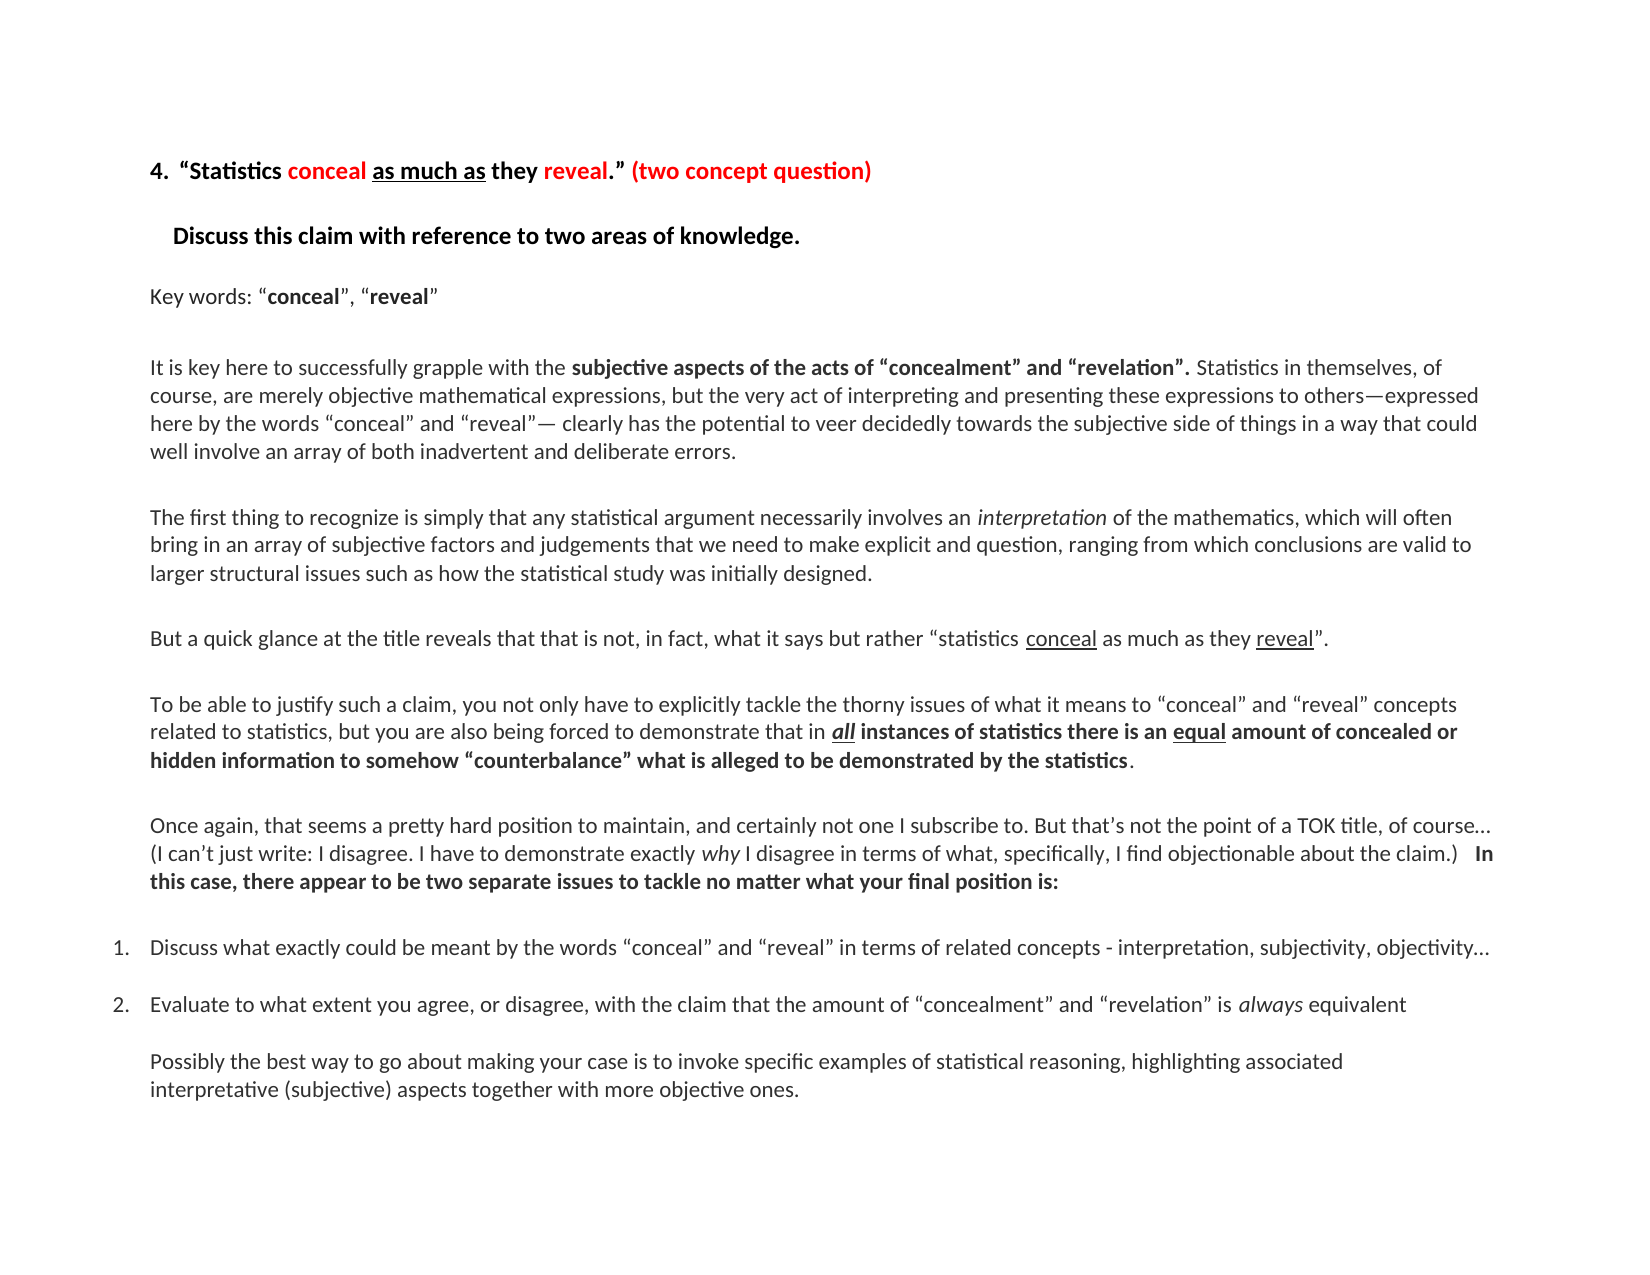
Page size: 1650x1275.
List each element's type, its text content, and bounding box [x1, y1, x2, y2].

text To be able to justify such a claim, you not only have to explicitly tackle the thorny issues of what it means to “conceal” and “reveal” concepts related to statistics, but you are also being forced to demonstrate that in all instances of statistics there is an equal amount of concealed or hidden information to somehow “counterbalance” what is alleged to be demonstrated by the statistics. [150, 690, 1500, 774]
text Key words: “conceal”, “reveal” [150, 282, 1500, 310]
text Discuss this claim with reference to two areas of knowledge. [150, 216, 1500, 251]
text Once again, that seems a pretty hard position to maintain, and certainly not one I subscribe to. But that’s not the point of a TOK title, of course… (I can’t just write: I disagree. I have to demonstrate exactly why I disagree in terms of what, specifically, I find objectionable about the claim.) In this case, there appear to be two separate issues to tackle no matter what your final position is: [150, 811, 1500, 895]
list Evaluate to what extent you agree, or disagree, with the claim that the amount of “concealment” and “revelation” is always equivalent [112, 990, 1500, 1018]
text It is key here to successfully grapple with the subjective aspects of the acts of “concealment” and “revelation”. Statistics in themselves, of course, are merely objective mathematical expressions, but the very act of interpreting and presenting these expressions to others—expressed here by the words “conceal” and “reveal”— clearly has the potential to veer decidedly towards the subjective side of things in a way that could well involve an array of both inadvertent and deliberate errors. [150, 353, 1500, 465]
text The first thing to recognize is simply that any statistical argument necessarily involves an interpretation of the mathematics, which will often bring in an array of subjective factors and judgements that we need to make explicit and question, ranging from which conclusions are valid to larger structural issues such as how the statistical study was initially designed. [150, 503, 1500, 587]
list “Statistics conceal as much as they reveal.” (two concept question) [150, 150, 1500, 185]
list Discuss what exactly could be meant by the words “conceal” and “reveal” in terms of related concepts - interpretation, subjectivity, objectivity… [112, 933, 1500, 961]
text Possibly the best way to go about making your case is to invoke specific examples of statistical reasoning, highlighting associated interpretative (subjective) aspects together with more objective ones. [112, 1047, 1500, 1103]
text But a quick glance at the title reveals that that is not, in fact, what it says but rather “statistics conceal as much as they reveal”. [150, 624, 1500, 652]
